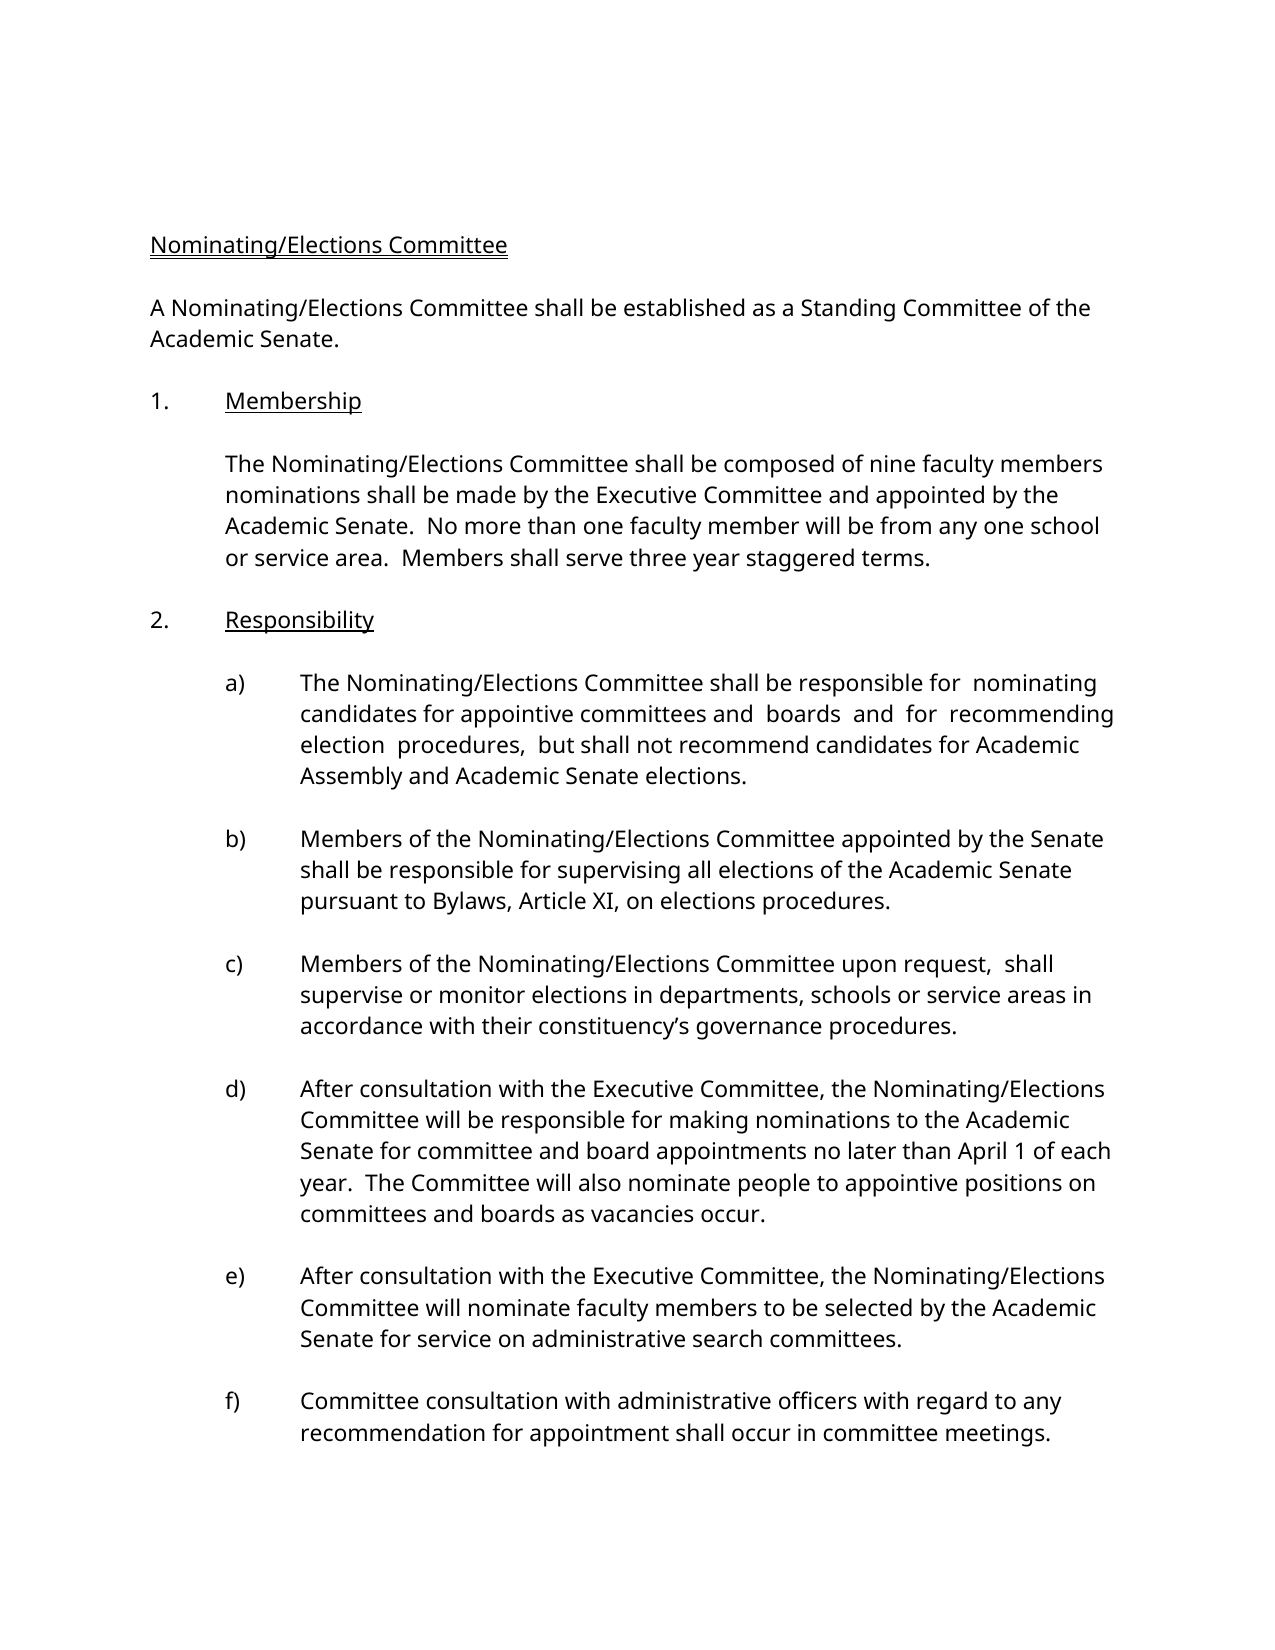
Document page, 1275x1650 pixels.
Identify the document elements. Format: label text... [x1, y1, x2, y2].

list The Nominating/Elections Committee shall be responsible for nominating candidates for appointive committees and boards and for recommending election procedures, but shall not recommend candidates for Academic Assembly and Academic Senate elections. [225, 667, 1125, 792]
text A Nominating/Elections Committee shall be established as a Standing Committee of the Academic Senate. [150, 292, 1125, 354]
text Nominating/Elections Committee [150, 229, 1125, 260]
text The Nominating/Elections Committee shall be composed of nine faculty members nominations shall be made by the Executive Committee and appointed by the Academic Senate. No more than one faculty member will be from any one school or service area. Members shall serve three year staggered terms. [225, 448, 1125, 573]
list Members of the Nominating/Elections Committee appointed by the Senate shall be responsible for supervising all elections of the Academic Senate pursuant to Bylaws, Article XI, on elections procedures. [225, 823, 1125, 917]
list Membership [150, 385, 1125, 417]
list Committee consultation with administrative officers with regard to any recommendation for appointment shall occur in committee meetings. [225, 1385, 1125, 1448]
list Responsibility [150, 604, 1125, 635]
list After consultation with the Executive Committee, the Nominating/Elections Committee will be responsible for making nominations to the Academic Senate for committee and board appointments no later than April 1 of each year. The Committee will also nominate people to appointive positions on committees and boards as vacancies occur. [225, 1073, 1125, 1229]
list Members of the Nominating/Elections Committee upon request, shall supervise or monitor elections in departments, schools or service areas in accordance with their constituency’s governance procedures. [225, 948, 1125, 1042]
list After consultation with the Executive Committee, the Nominating/Elections Committee will nominate faculty members to be selected by the Academic Senate for service on administrative search committees. [225, 1260, 1125, 1354]
